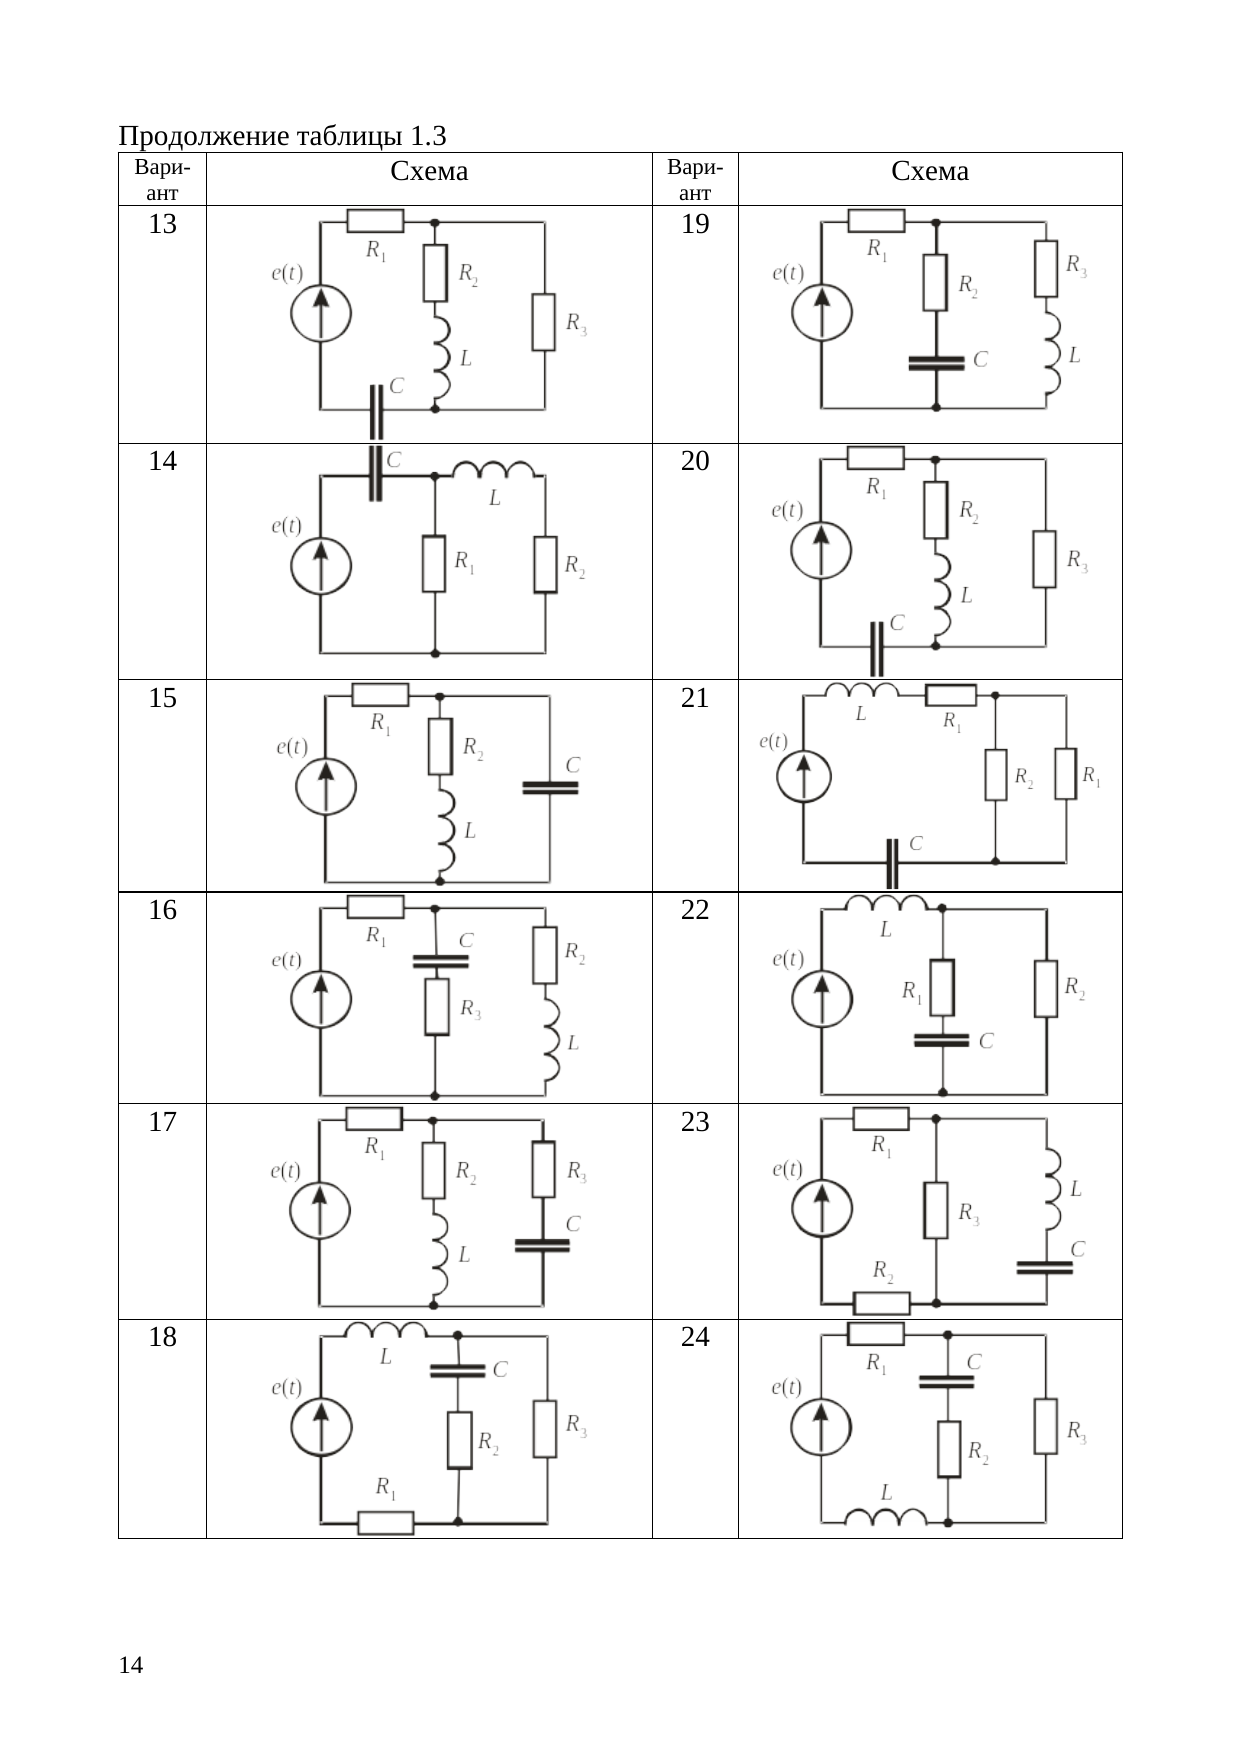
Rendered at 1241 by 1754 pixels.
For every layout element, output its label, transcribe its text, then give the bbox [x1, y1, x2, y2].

table_cell 20 [653, 444, 738, 679]
table_cell 15 [119, 680, 206, 891]
table_cell [739, 444, 870, 679]
table_cell 16 [119, 893, 206, 1103]
table_cell [884, 444, 1122, 679]
table_cell [207, 206, 652, 442]
table_cell 21 [653, 680, 738, 891]
table_cell [824, 462, 933, 644]
table_cell [207, 1320, 652, 1538]
table_cell 24 [653, 1320, 738, 1538]
table_cell 22 [653, 893, 738, 1103]
table_cell [207, 1104, 652, 1318]
table_header Схема [207, 153, 652, 205]
table_cell 17 [119, 1104, 206, 1318]
table_cell 23 [653, 1104, 738, 1318]
table_header Схема [739, 153, 1122, 205]
table_cell [207, 444, 652, 679]
table_cell [739, 893, 1122, 1103]
table_header Вари-ант [119, 153, 206, 205]
table_cell [739, 680, 1122, 891]
table_cell [739, 206, 1122, 442]
table_cell [207, 893, 652, 1103]
table_cell 14 [119, 444, 206, 679]
table_cell 19 [653, 206, 738, 442]
text Продолжение таблицы 1.3 [118, 118, 1122, 152]
table_cell 18 [119, 1320, 206, 1538]
table_cell [207, 680, 652, 891]
table_cell 13 [119, 206, 206, 442]
table_header Вари-ант [653, 153, 738, 205]
table_cell [739, 1320, 1122, 1538]
table_cell [739, 1104, 1122, 1318]
